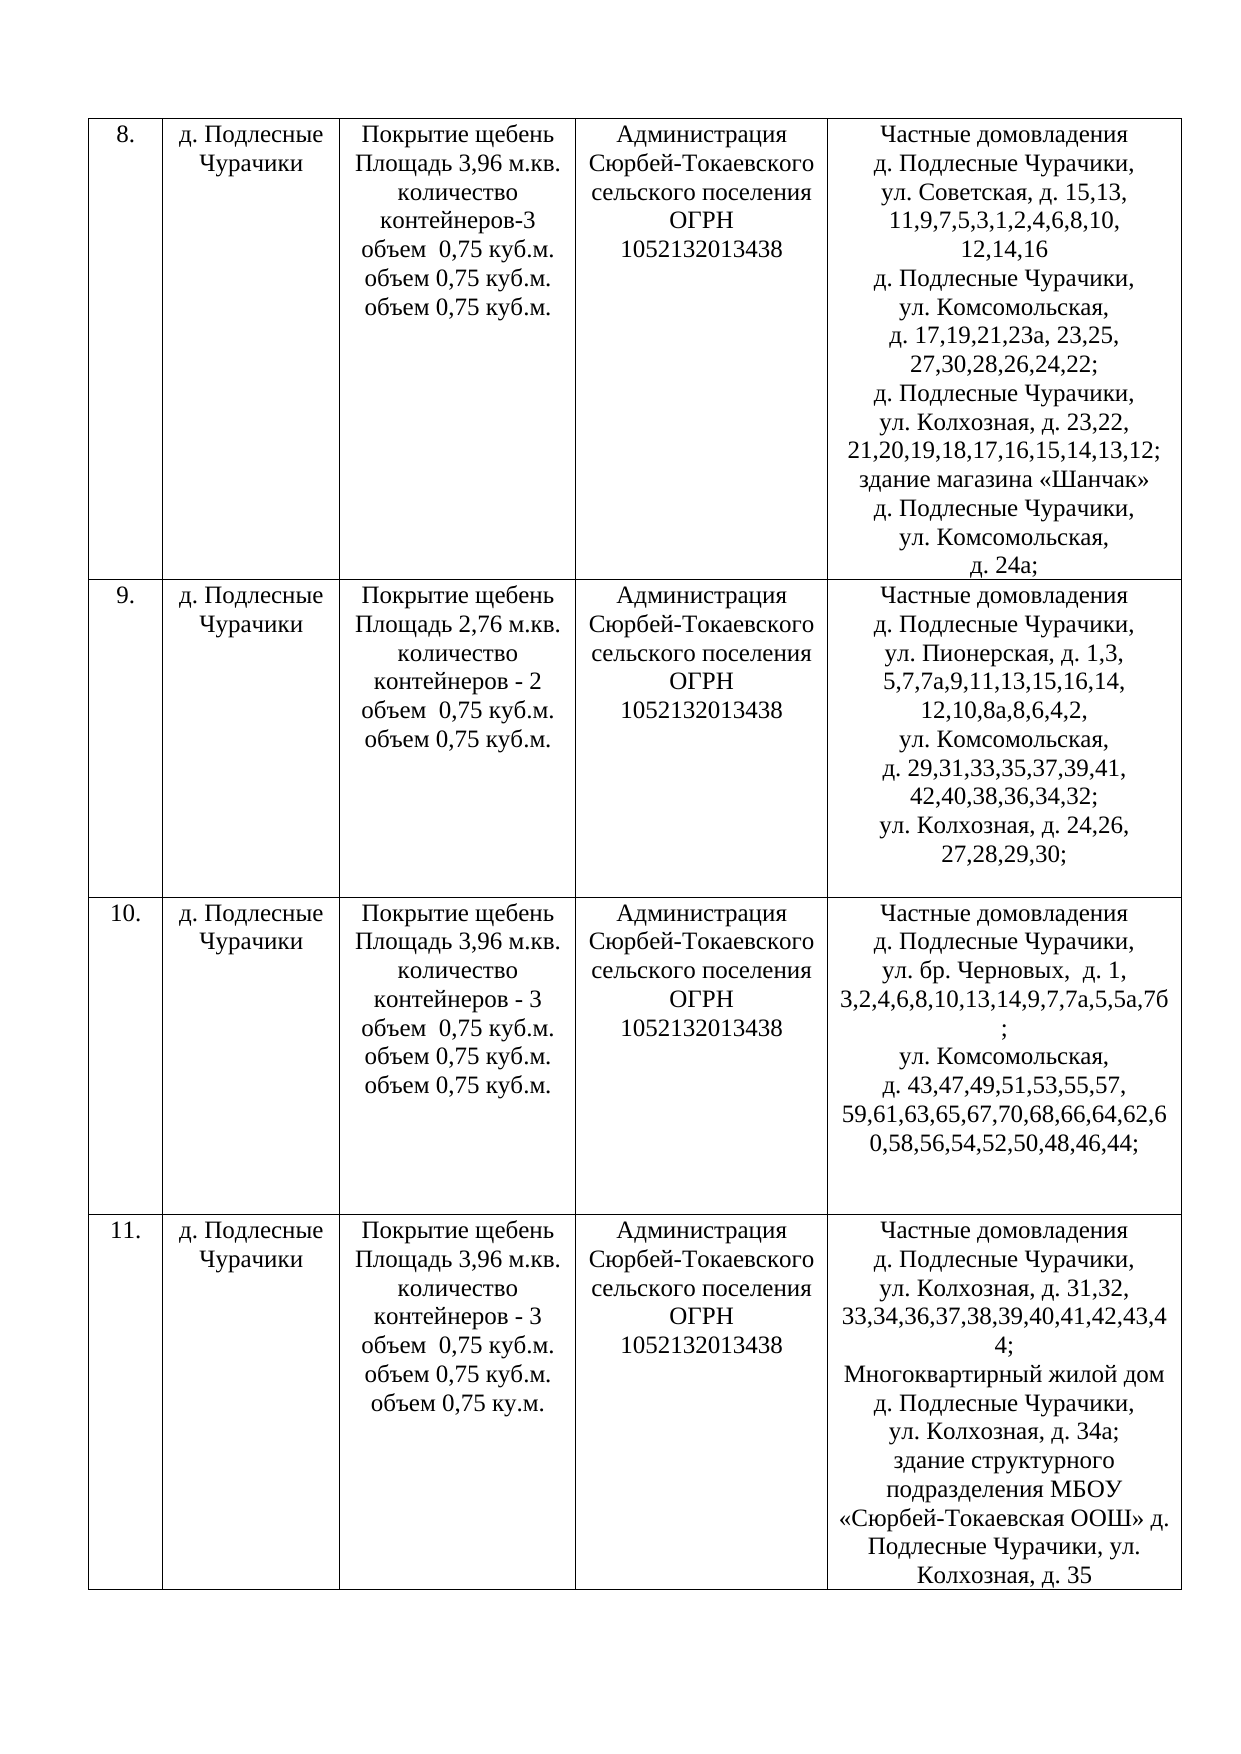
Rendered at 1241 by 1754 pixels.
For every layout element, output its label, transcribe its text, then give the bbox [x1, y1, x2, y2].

table_cell Покрытие щебень Площадь 3,96 м.кв. количество контейнеров-3 объем 0,75 куб.м. объем 0,75 куб.м. объем 0,75 куб.м. [340, 119, 575, 579]
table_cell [576, 119, 827, 579]
table_cell 11. [89, 1215, 162, 1589]
table_cell 8. [89, 119, 162, 579]
table_cell Частные домовладения д. Подлесные Чурачики, ул. Пионерская, д. 1,3, 5,7,7а,9,11,13,15,16,14, 12,10,8а,8,6,4,2, ул. Комсомольская, д. 29,31,33,35,37,39,41, 42,40,38,36,34,32; ул. Колхозная, д. 24,26, 27,28,29,30; [828, 580, 1181, 897]
table_cell Покрытие щебень Площадь 2,76 м.кв. количество контейнеров - 2 объем 0,75 куб.м. объем 0,75 куб.м. [340, 580, 575, 897]
table_cell Администрация Сюрбей-Токаевского сельского поселения ОГРН 1052132013438 [576, 580, 827, 897]
table_cell Частные домовладения д. Подлесные Чурачики, ул. бр. Черновых, д. 1, 3,2,4,6,8,10,13,14,9,7,7а,5,5а,7б; ул. Комсомольская, д. 43,47,49,51,53,55,57, 59,61,63,65,67,70,68,66,64,62,60,58,56,54,52,50,48,46,44; [828, 898, 1181, 1214]
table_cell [576, 1215, 827, 1589]
table_cell д. Подлесные Чурачики [163, 119, 339, 579]
table_cell Администрация Сюрбей-Токаевского сельского поселения ОГРН 1052132013438 [576, 898, 827, 1214]
table_cell Частные домовладения д. Подлесные Чурачики, ул. Советская, д. 15,13, 11,9,7,5,3,1,2,4,6,8,10, 12,14,16 д. Подлесные Чурачики, ул. Комсомольская, д. 17,19,21,23а, 23,25, 27,30,28,26,24,22; д. Подлесные Чурачики, ул. Колхозная, д. 23,22, 21,20,19,18,17,16,15,14,13,12; здание магазина «Шанчак» д. Подлесные Чурачики, ул. Комсомольская, д. 24а; [828, 119, 1181, 579]
table_cell д. Подлесные Чурачики [163, 898, 339, 1214]
table_cell 10. [89, 898, 162, 1214]
table_cell 9. [89, 580, 162, 897]
table_cell д. Подлесные Чурачики [163, 580, 339, 897]
table_cell Частные домовладения д. Подлесные Чурачики, ул. Колхозная, д. 31,32, 33,34,36,37,38,39,40,41,42,43,44; Многоквартирный жилой дом д. Подлесные Чурачики, ул. Колхозная, д. 34а; здание структурного подразделения МБОУ «Сюрбей-Токаевская ООШ» д. Подлесные Чурачики, ул. Колхозная, д. 35 [828, 1215, 1181, 1589]
table_cell Покрытие щебень Площадь 3,96 м.кв. количество контейнеров - 3 объем 0,75 куб.м. объем 0,75 куб.м. объем 0,75 ку.м. [340, 1215, 575, 1589]
table_cell Покрытие щебень Площадь 3,96 м.кв. количество контейнеров - 3 объем 0,75 куб.м. объем 0,75 куб.м. объем 0,75 куб.м. [340, 898, 575, 1214]
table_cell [163, 1215, 339, 1589]
